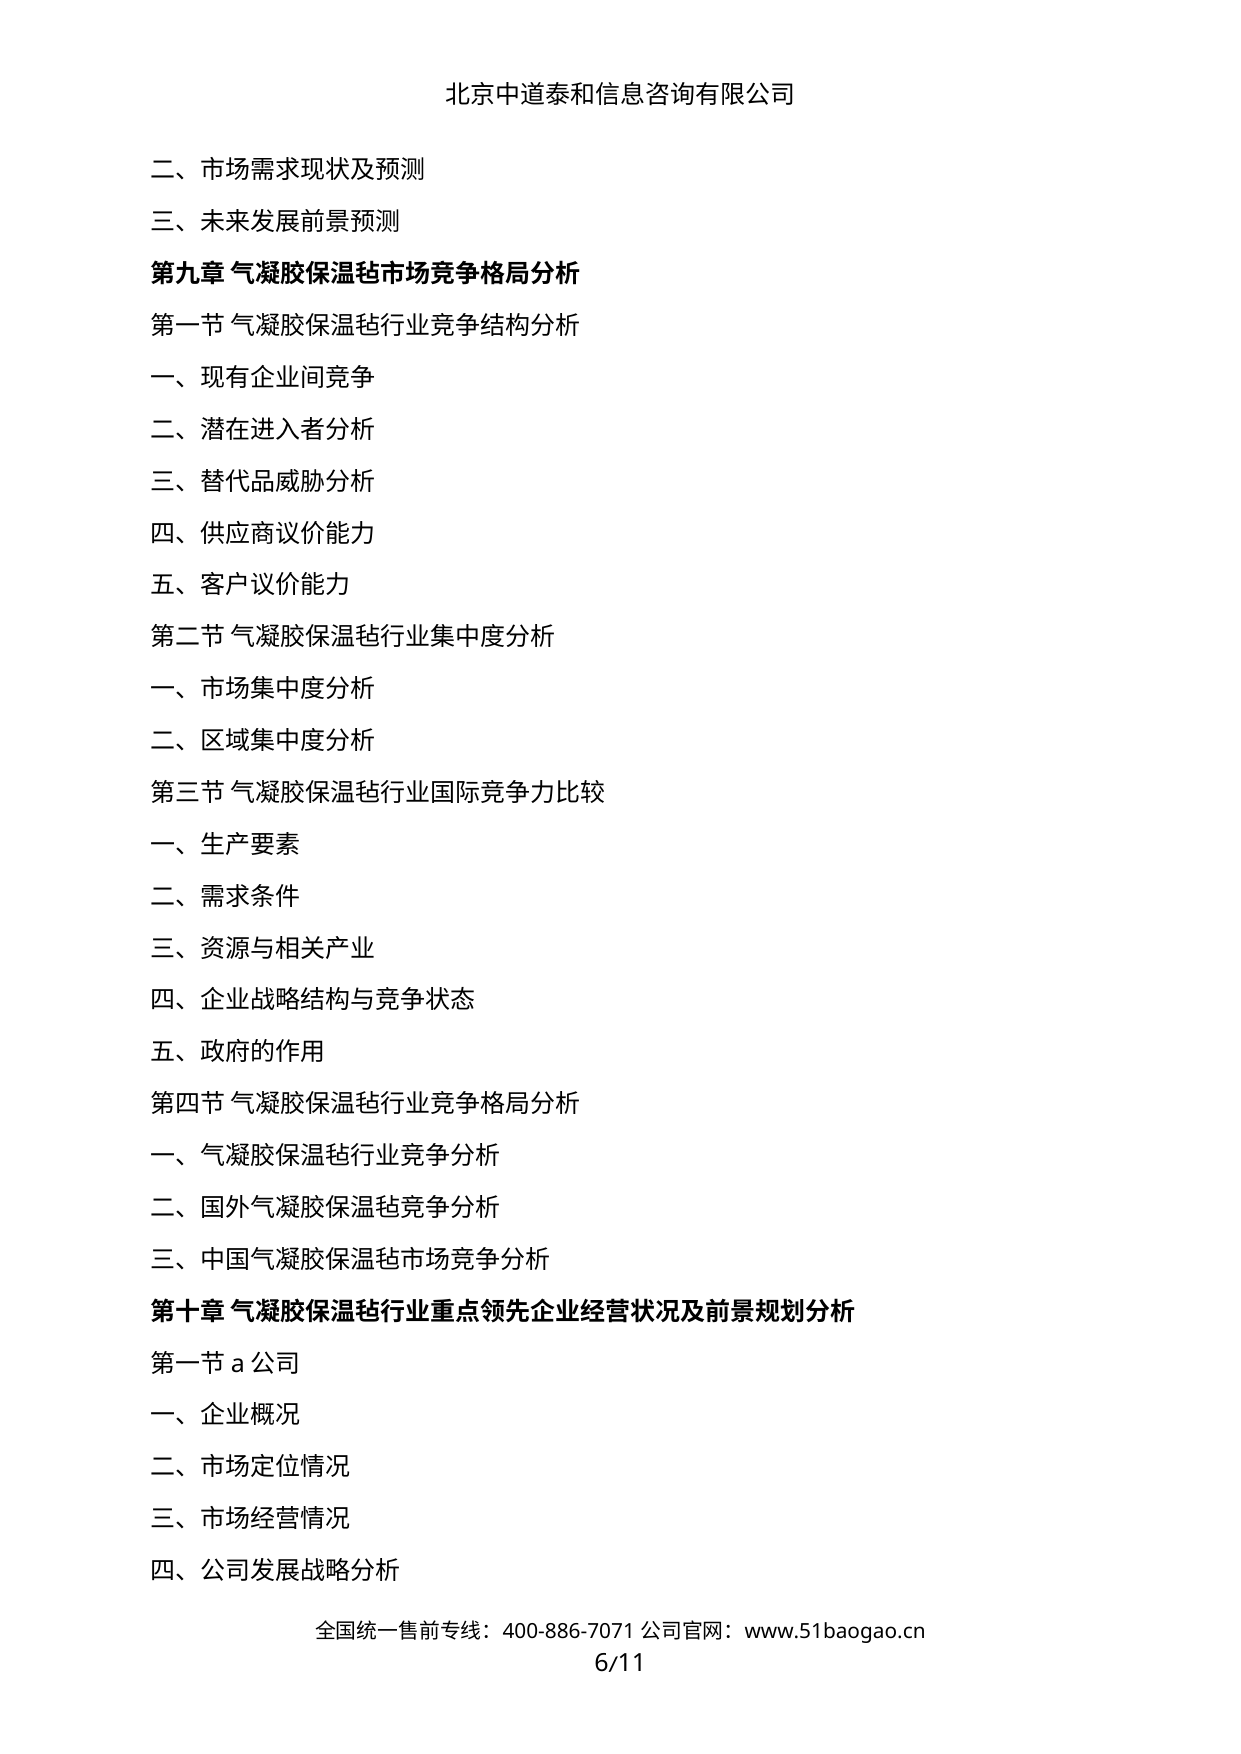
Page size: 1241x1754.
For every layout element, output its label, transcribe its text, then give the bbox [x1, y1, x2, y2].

text 五、政府的作用 [150, 1032, 1090, 1068]
text 第十章 气凝胶保温毡行业重点领先企业经营状况及前景规划分析 [150, 1291, 1090, 1327]
text 第四节 气凝胶保温毡行业竞争格局分析 [150, 1084, 1090, 1120]
text 二、潜在进入者分析 [150, 409, 1090, 446]
text 四、企业战略结构与竞争状态 [150, 980, 1090, 1016]
text 二、需求条件 [150, 876, 1090, 912]
text 四、供应商议价能力 [150, 513, 1090, 549]
text 三、资源与相关产业 [150, 928, 1090, 964]
text 第九章 气凝胶保温毡市场竞争格局分析 [150, 254, 1090, 290]
text 二、市场需求现状及预测 [150, 150, 1090, 186]
text 二、国外气凝胶保温毡竞争分析 [150, 1187, 1090, 1224]
text 三、中国气凝胶保温毡市场竞争分析 [150, 1239, 1090, 1276]
text 一、企业概况 [150, 1395, 1090, 1431]
text 一、现有企业间竞争 [150, 357, 1090, 394]
text 第一节 气凝胶保温毡行业竞争结构分析 [150, 306, 1090, 342]
text 三、市场经营情况 [150, 1499, 1090, 1535]
text 第一节 a公司 [150, 1343, 1090, 1379]
text 四、公司发展战略分析 [150, 1551, 1090, 1587]
text 一、生产要素 [150, 824, 1090, 861]
text 二、区域集中度分析 [150, 721, 1090, 757]
text 一、市场集中度分析 [150, 669, 1090, 705]
text 二、市场定位情况 [150, 1447, 1090, 1483]
text 三、未来发展前景预测 [150, 202, 1090, 238]
text 一、气凝胶保温毡行业竞争分析 [150, 1136, 1090, 1172]
text 三、替代品威胁分析 [150, 461, 1090, 497]
text 第三节 气凝胶保温毡行业国际竞争力比较 [150, 772, 1090, 809]
text 第二节 气凝胶保温毡行业集中度分析 [150, 617, 1090, 653]
text 五、客户议价能力 [150, 565, 1090, 601]
